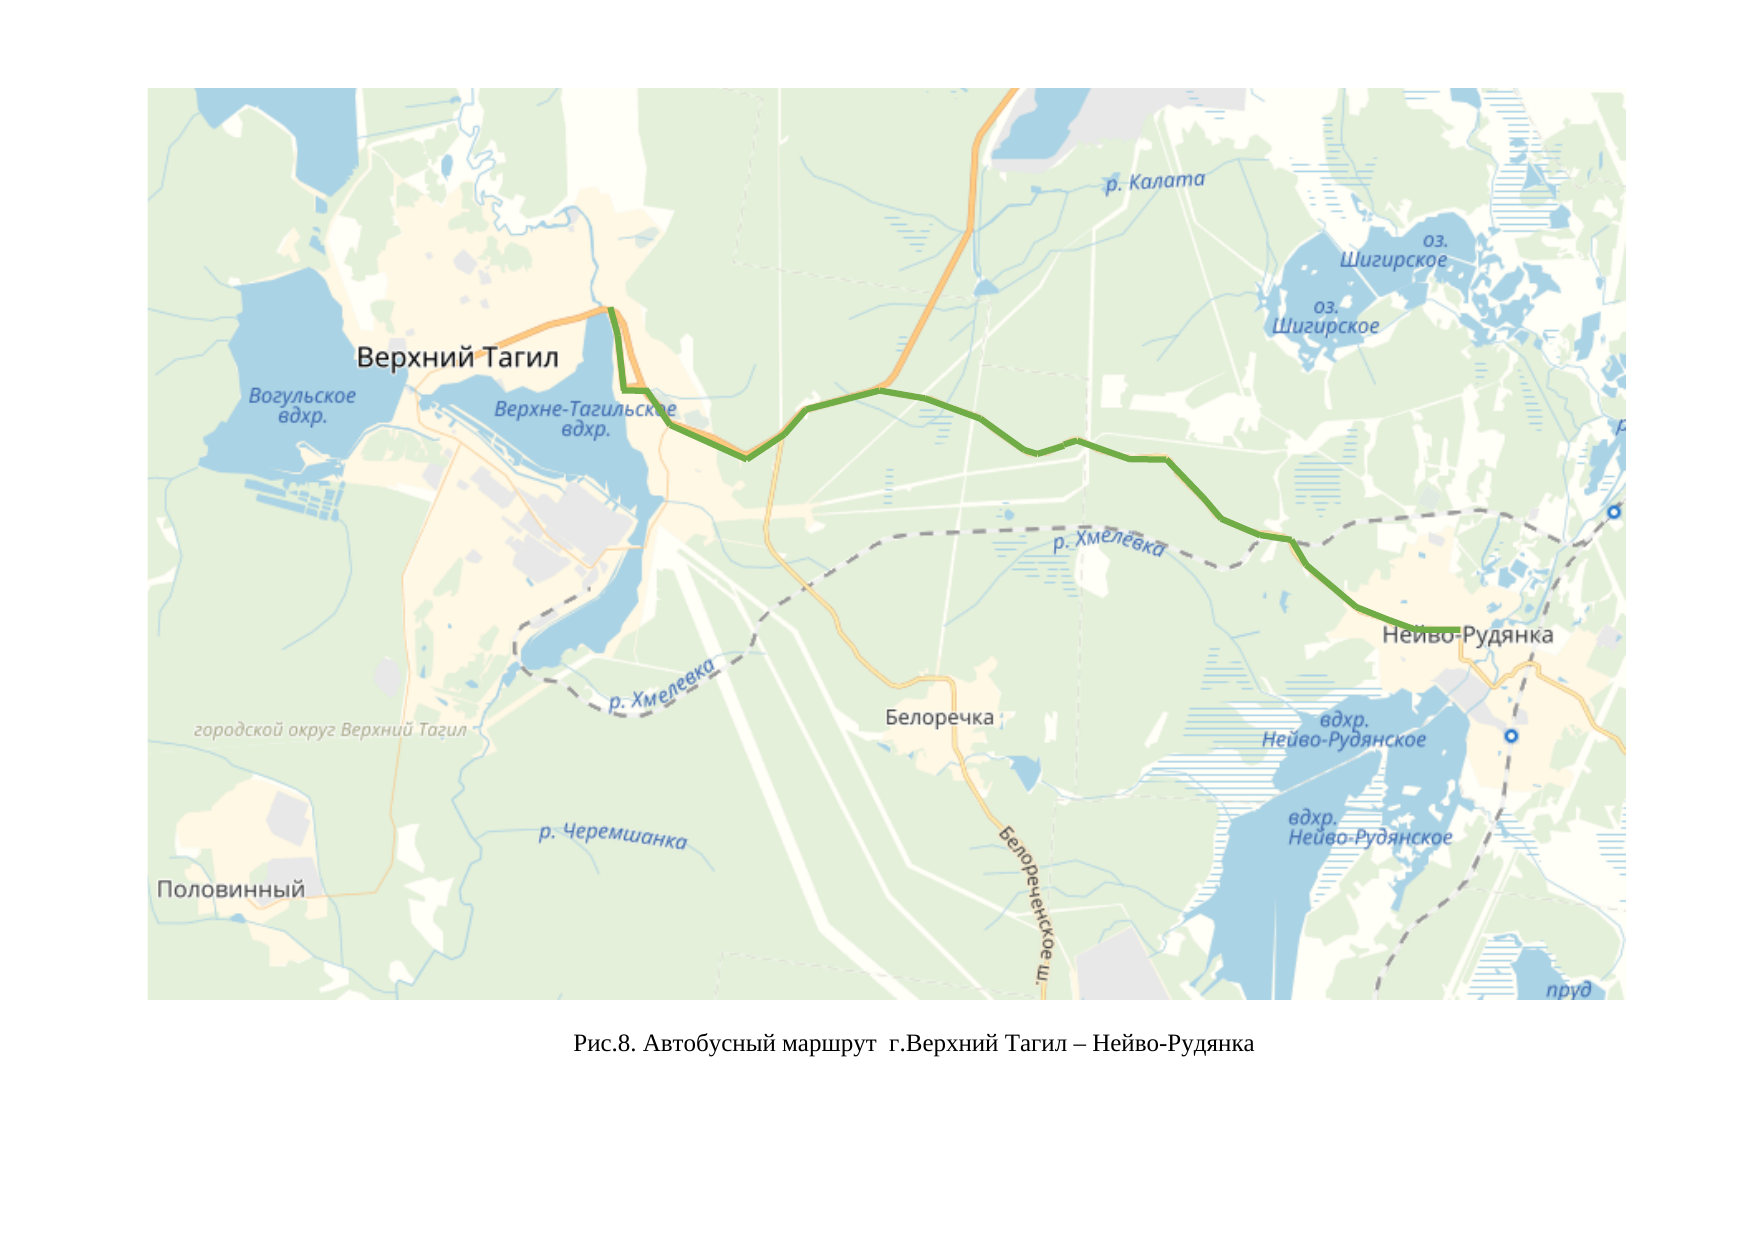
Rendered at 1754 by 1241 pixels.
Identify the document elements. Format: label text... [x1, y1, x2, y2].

picture [147, 88, 1626, 1000]
text Рис.8. Автобусный маршрут г.Верхний Тагил – Нейво-Рудянка [74, 1028, 1680, 1057]
